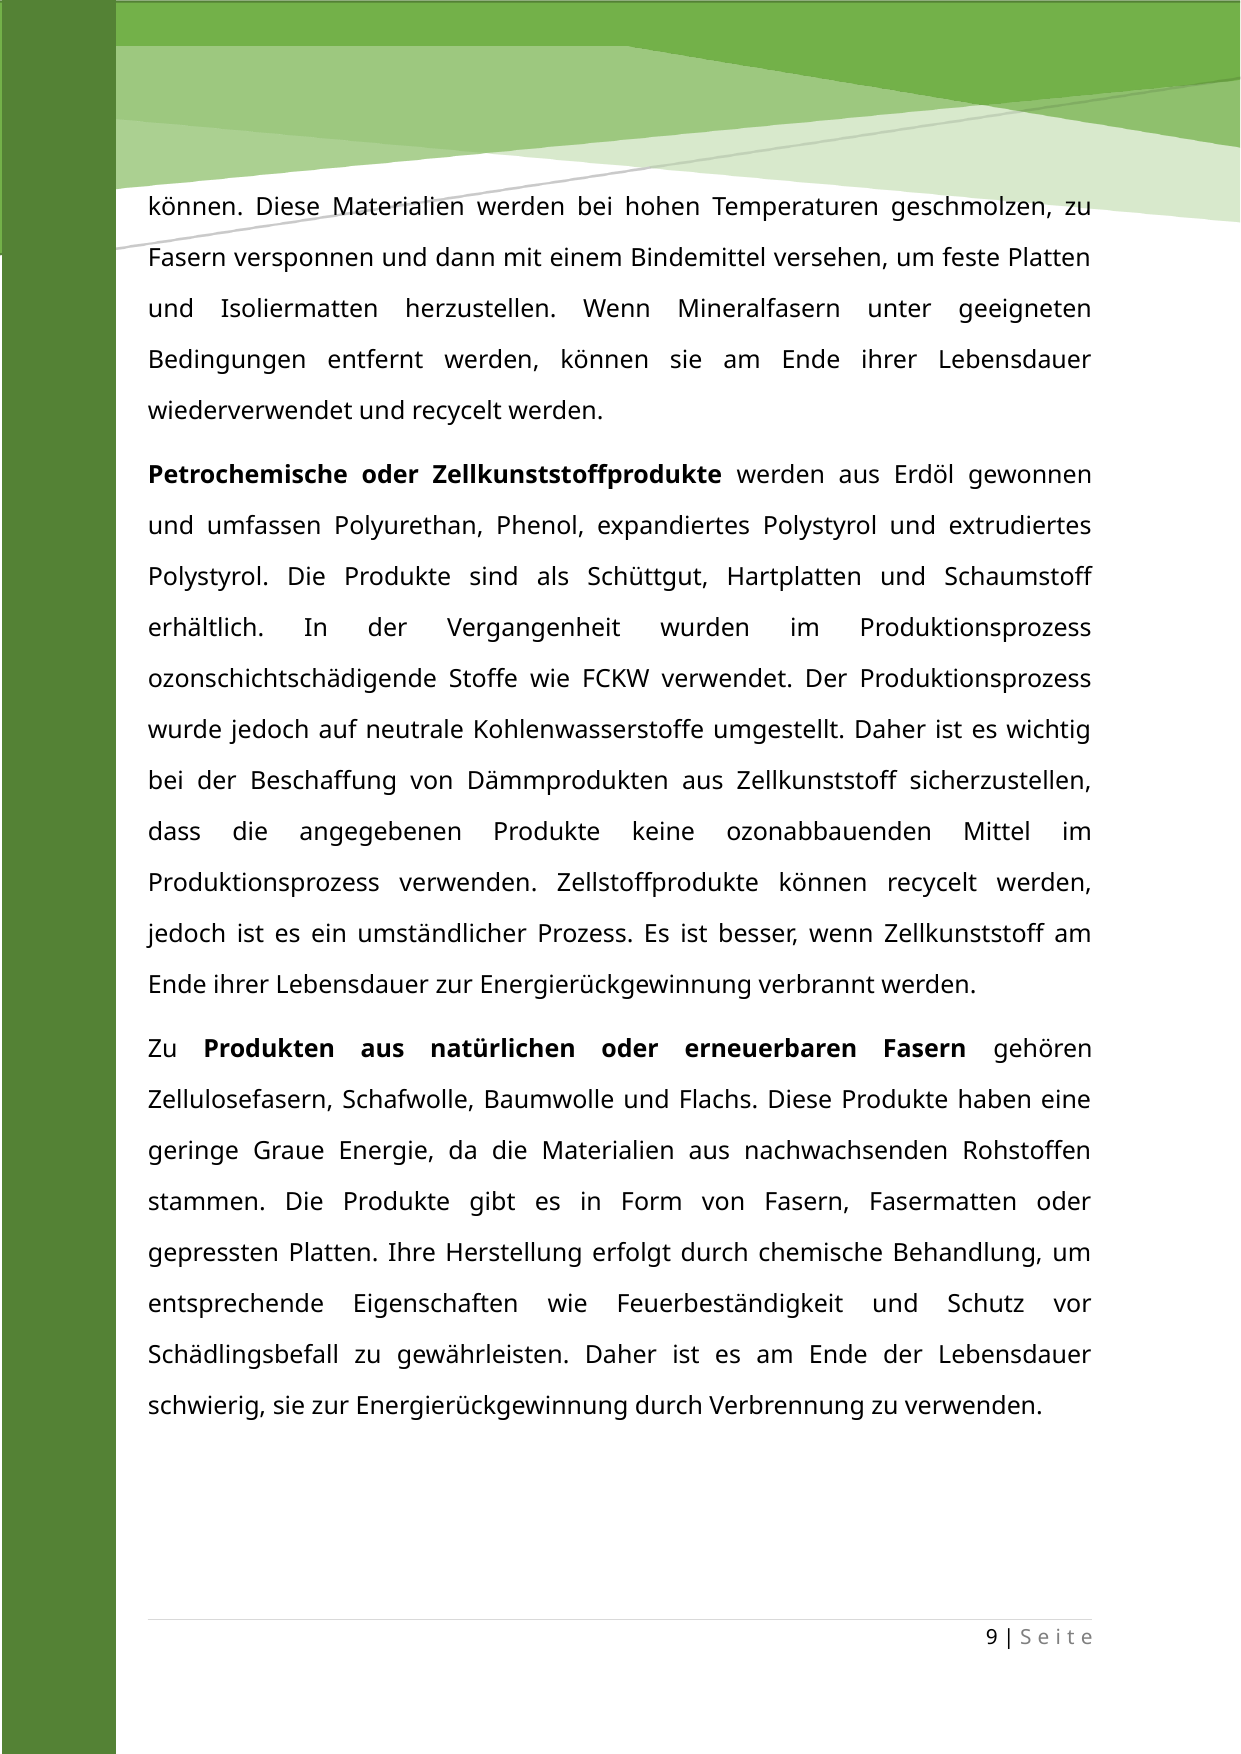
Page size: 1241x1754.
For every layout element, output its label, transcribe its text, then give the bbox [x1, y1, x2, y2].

picture [116, 46, 1241, 283]
text Petrochemische oder Zellkunststoffprodukte werden aus Erdöl gewonnen und umfassen Polyurethan, Phenol, expandiertes Polystyrol und extrudiertes Polystyrol. Die Produkte sind als Schüttgut, Hartplatten und Schaumstoff erhältlich. In der Vergangenheit wurden im Produktionsprozess ozonschichtschädigende Stoffe wie FCKW verwendet. Der Produktionsprozess wurde jedoch auf neutrale Kohlenwasserstoffe umgestellt. Daher ist es wichtig bei der Beschaffung von Dämmprodukten aus Zellkunststoff sicherzustellen, dass die angegebenen Produkte keine ozonabbauenden Mittel im Produktionsprozess verwenden. Zellstoffprodukte können recycelt werden, jedoch ist es ein umständlicher Prozess. Es ist besser, wenn Zellkunststoff am Ende ihrer Lebensdauer zur Energierückgewinnung verbrannt werden. [148, 456, 1092, 1001]
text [148, 189, 1092, 427]
text Zu Produkten aus natürlichen oder erneuerbaren Fasern gehören Zellulosefasern, Schafwolle, Baumwolle und Flachs. Diese Produkte haben eine geringe Graue Energie, da die Materialien aus nachwachsenden Rohstoffen stammen. Die Produkte gibt es in Form von Fasern, Fasermatten oder gepressten Platten. Ihre Herstellung erfolgt durch chemische Behandlung, um entsprechende Eigenschaften wie Feuerbeständigkeit und Schutz vor Schädlingsbefall zu gewährleisten. Daher ist es am Ende der Lebensdauer schwierig, sie zur Energierückgewinnung durch Verbrennung zu verwenden. [148, 1030, 1092, 1422]
